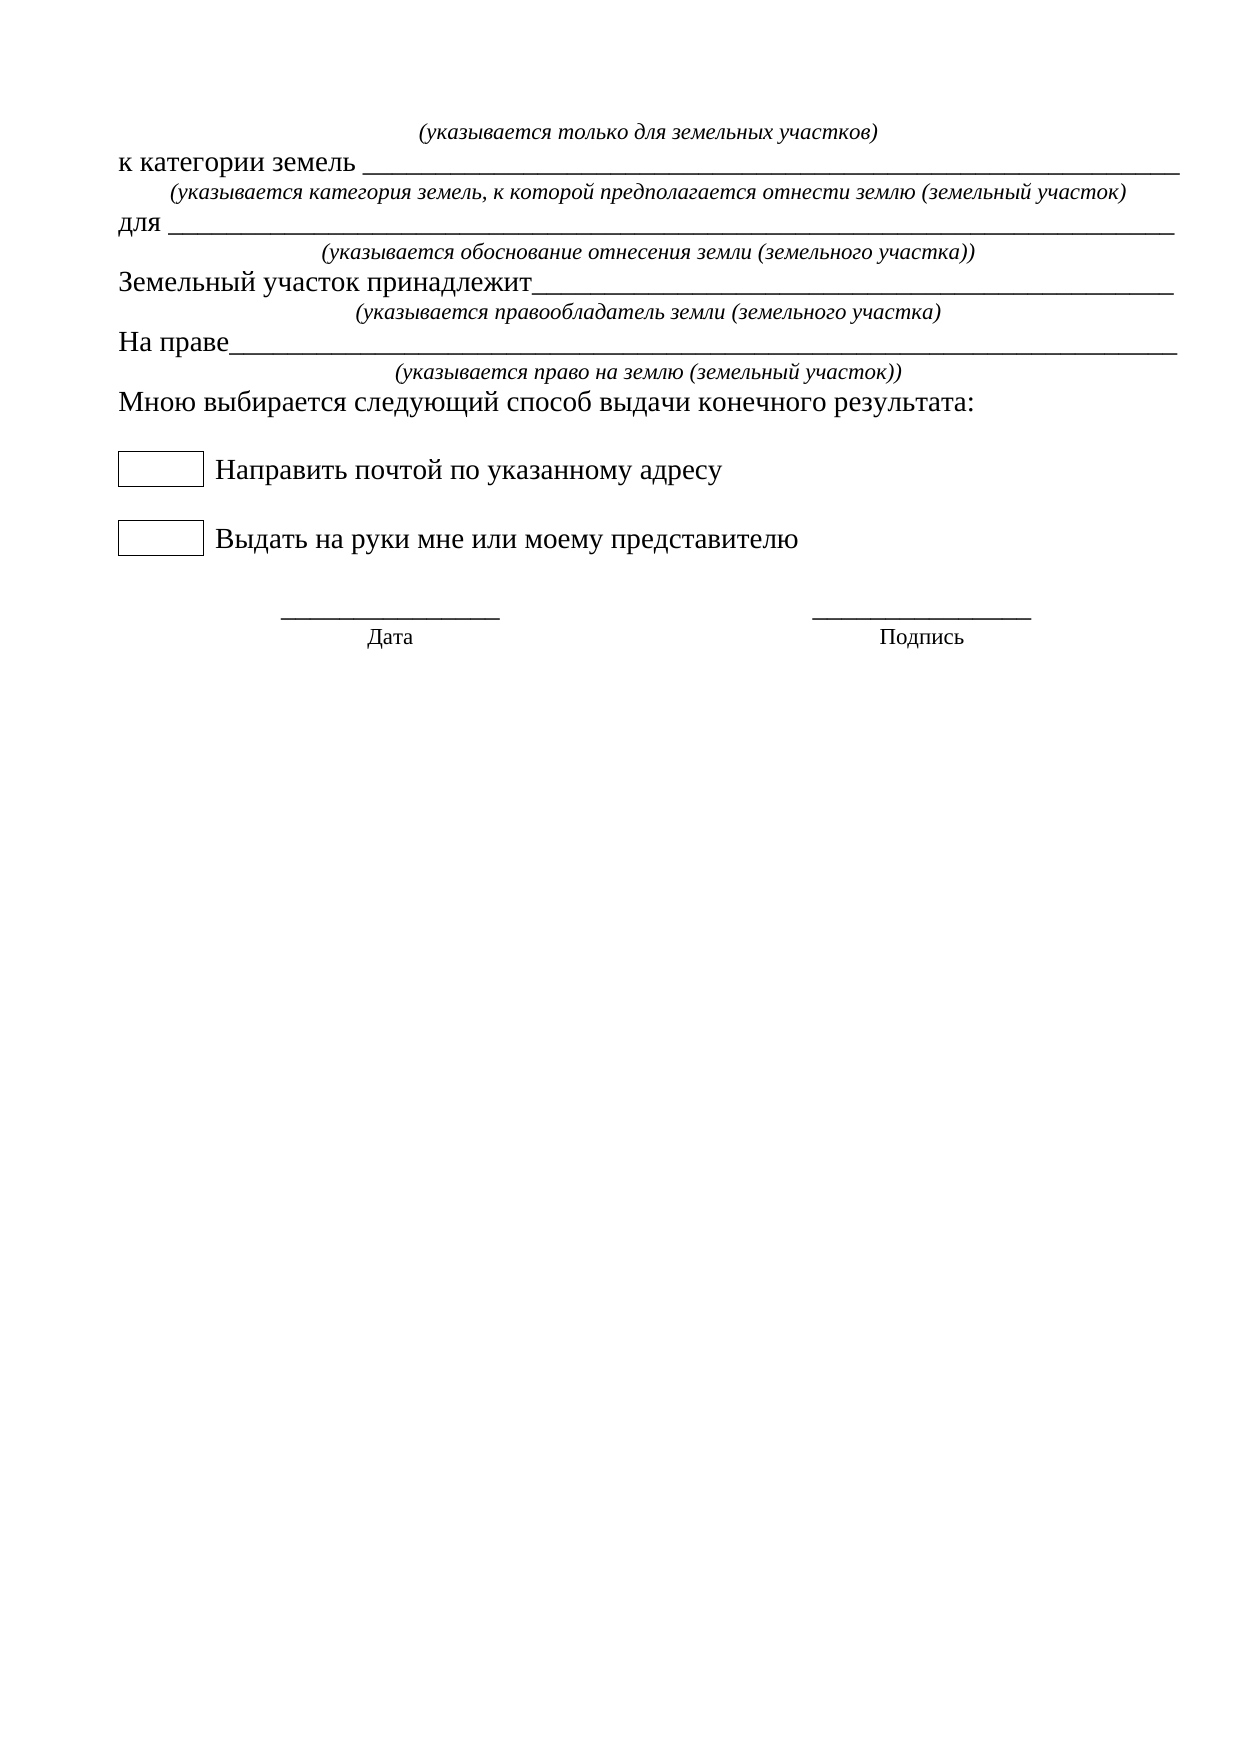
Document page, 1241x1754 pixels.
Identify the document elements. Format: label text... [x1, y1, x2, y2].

text Земельный участок принадлежит____________________________________________ [118, 264, 1181, 298]
text Мною выбирается следующий способ выдачи конечного результата: [118, 384, 1181, 418]
text (указывается категория земель, к которой предполагается отнести землю (земельный участок) [118, 178, 1181, 204]
text (указывается правообладатель земли (земельного участка) [118, 298, 1181, 324]
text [118, 118, 1181, 144]
table_header Направить почтой по указанному адресу [204, 451, 1175, 486]
text для _____________________________________________________________________ [118, 204, 1181, 238]
table_header [119, 521, 203, 555]
table_header _______________ [662, 590, 1181, 623]
table_header [119, 452, 203, 486]
text (указывается право на землю (земельный участок)) [118, 358, 1181, 384]
text к категории земель ________________________________________________________ [118, 144, 1181, 178]
table_header _______________ [118, 590, 662, 623]
table_header Выдать на руки мне или моему представителю [204, 520, 1175, 555]
table_cell Подпись [662, 623, 1181, 649]
text На праве_________________________________________________________________ [118, 324, 1181, 358]
text (указывается обоснование отнесения земли (земельного участка)) [118, 238, 1181, 264]
table_cell Дата [118, 623, 662, 649]
